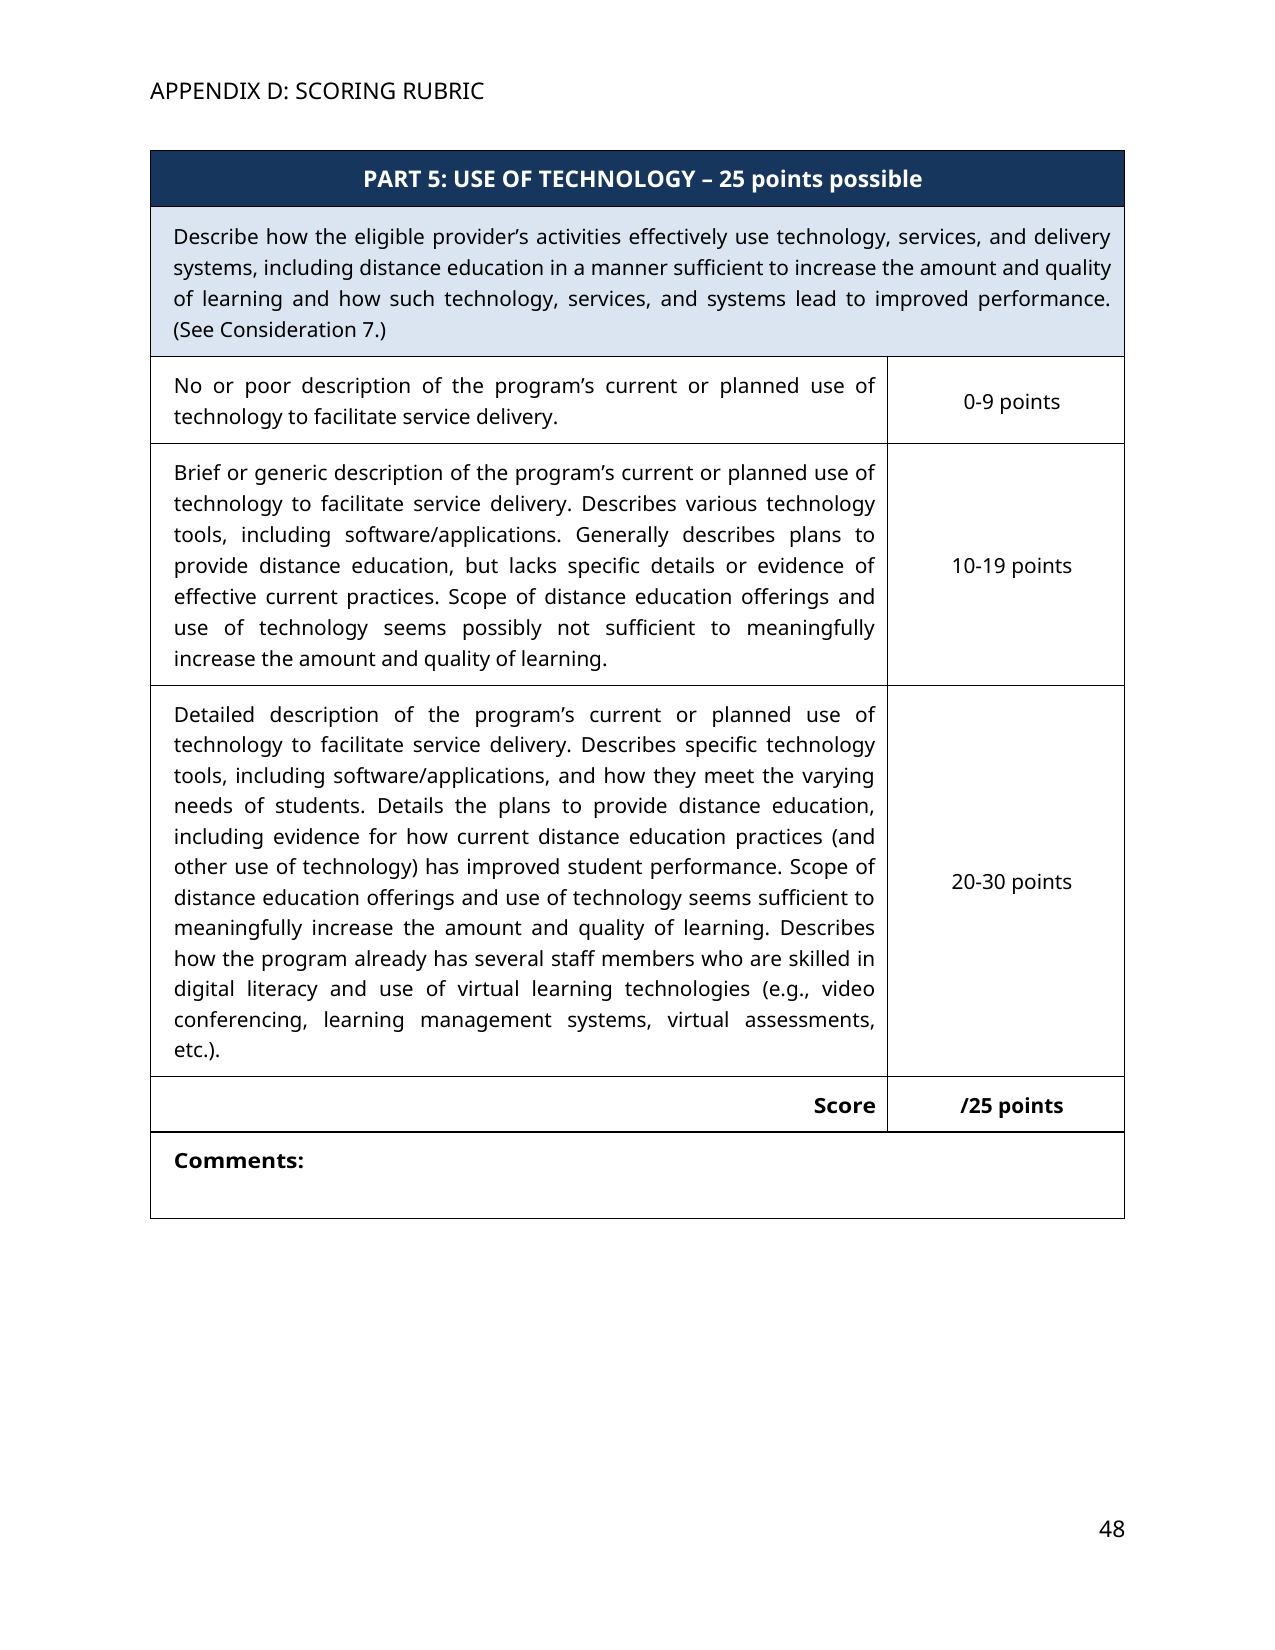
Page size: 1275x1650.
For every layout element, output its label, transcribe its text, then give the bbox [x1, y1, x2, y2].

table_header PART 5: USE OF TECHNOLOGY – 25 points possible [151, 151, 1124, 206]
table_cell /25 points [888, 1077, 1124, 1131]
table_cell Comments: [151, 1133, 1124, 1217]
table_cell 0-9 points [888, 357, 1124, 443]
table_cell Score [151, 1077, 887, 1131]
table_cell 20-30 points [888, 686, 1124, 1076]
table_cell Brief or generic description of the program’s current or planned use of technology to facilitate service delivery. Describes various technology tools, including software/applications. Generally describes plans to provide distance education, but lacks specific details or evidence of effective current practices. Scope of distance education offerings and use of technology seems possibly not sufficient to meaningfully increase the amount and quality of learning. [151, 444, 887, 684]
table_cell Describe how the eligible provider’s activities effectively use technology, services, and delivery systems, including distance education in a manner sufficient to increase the amount and quality of learning and how such technology, services, and systems lead to improved performance. (See Consideration 7.) [151, 207, 1124, 356]
table_cell Detailed description of the program’s current or planned use of technology to facilitate service delivery. Describes specific technology tools, including software/applications, and how they meet the varying needs of students. Details the plans to provide distance education, including evidence for how current distance education practices (and other use of technology) has improved student performance. Scope of distance education offerings and use of technology seems sufficient to meaningfully increase the amount and quality of learning. Describes how the program already has several staff members who are skilled in digital literacy and use of virtual learning technologies (e.g., video conferencing, learning management systems, virtual assessments, etc.). [151, 686, 887, 1076]
table_cell No or poor description of the program’s current or planned use of technology to facilitate service delivery. [151, 357, 887, 443]
table_cell 10-19 points [888, 444, 1124, 684]
